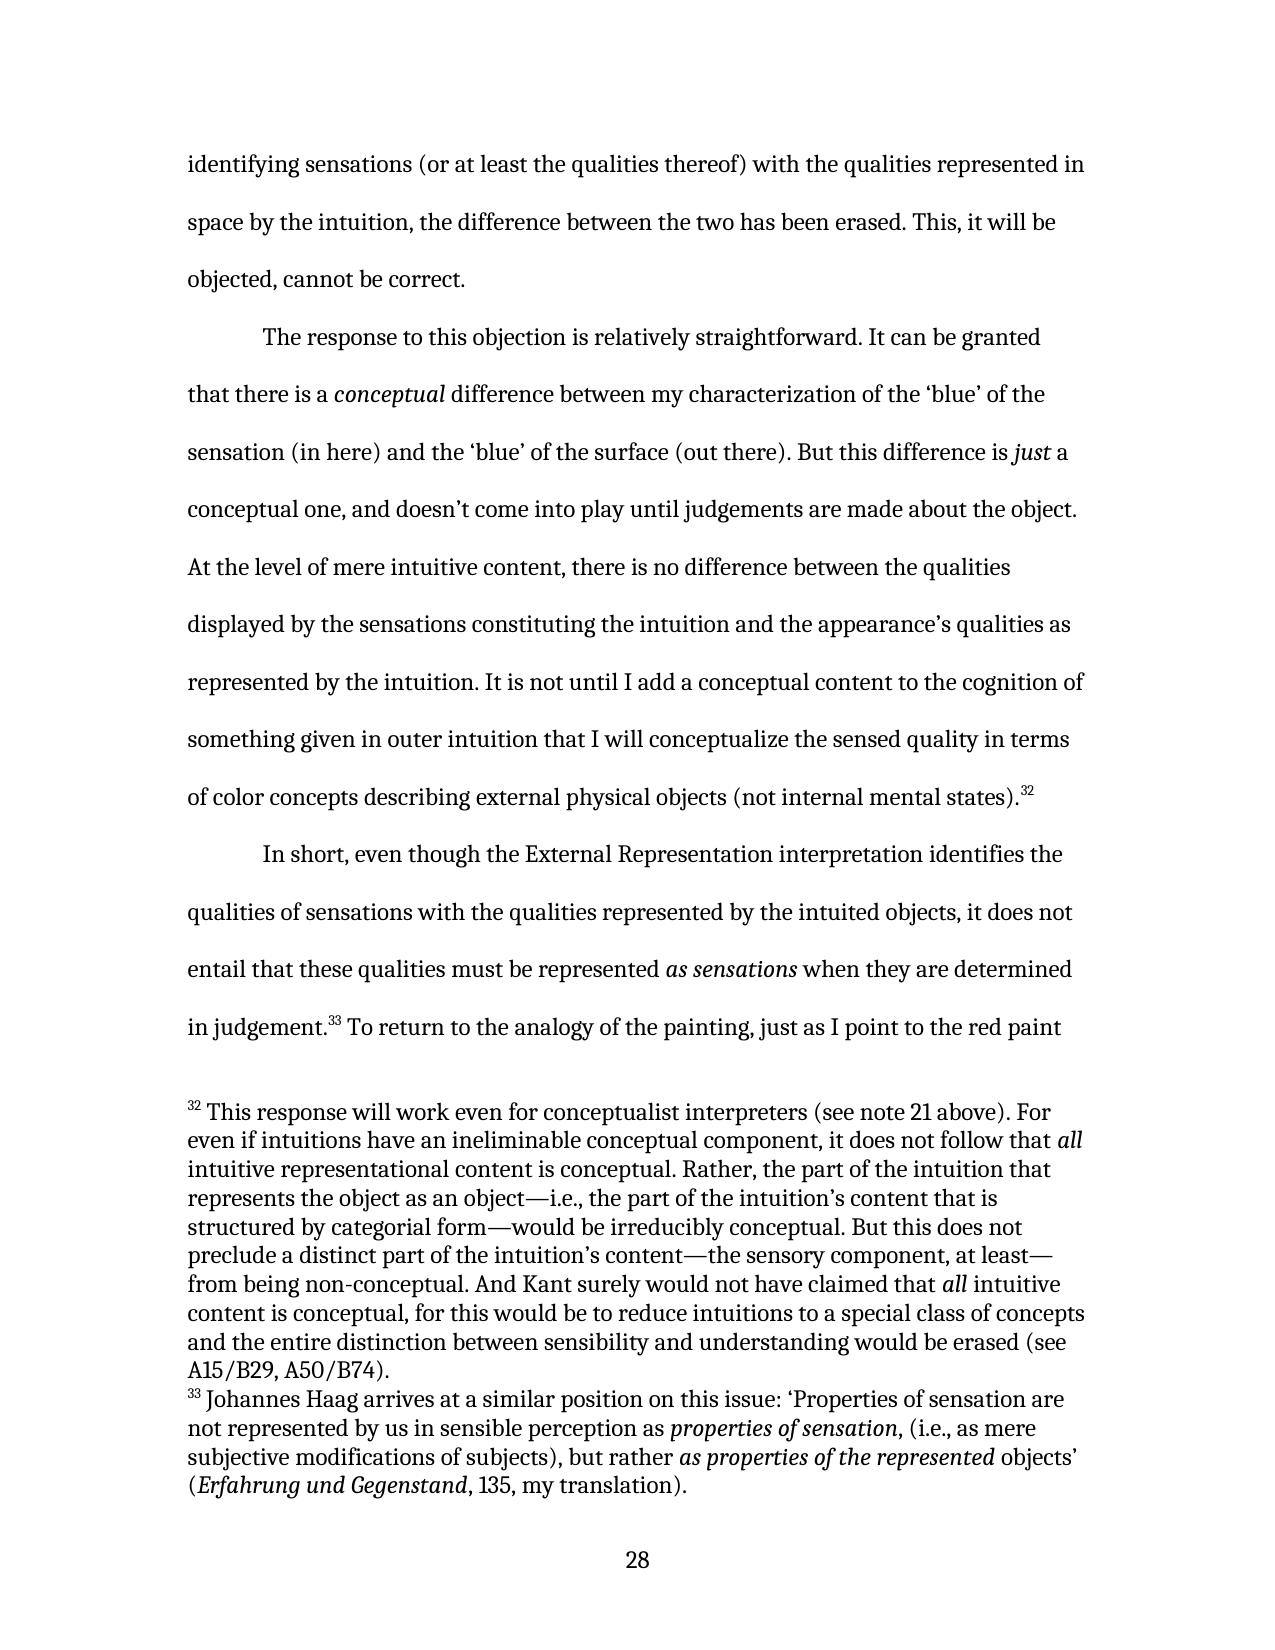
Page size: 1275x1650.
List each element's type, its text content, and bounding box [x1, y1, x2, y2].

text In short, even though the External Representation interpretation identifies the qualities of sensations with the qualities represented by the intuited objects, it does not entail that these qualities must be represented as sensations when they are determined in judgement. To return to the analogy of the painting, just as I point to the red paint on the canvas and say ‘that is an apple’ and not ‘that is a dot of red paint,’ so too when I attend to the qualities sensed in perceptual episodes I say of them ‘that is a red surface’ and not ‘that is a phenomenal mental event with a certain “red” qualitative component.’ To think otherwise would be to confuse the sensory medium with the empirically real message. [187, 840, 1087, 1041]
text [187, 150, 1087, 294]
text The response to this objection is relatively straightforward. It can be granted that there is a conceptual difference between my characterization of the ‘blue’ of the sensation (in here) and the ‘blue’ of the surface (out there). But this difference is just a conceptual one, and doesn’t come into play until judgements are made about the object. At the level of mere intuitive content, there is no difference between the qualities displayed by the sensations constituting the intuition and the appearance’s qualities as represented by the intuition. It is not until I add a conceptual content to the cognition of something given in outer intuition that I will conceptualize the sensed quality in terms of color concepts describing external physical objects (not internal mental states). [187, 322, 1087, 811]
